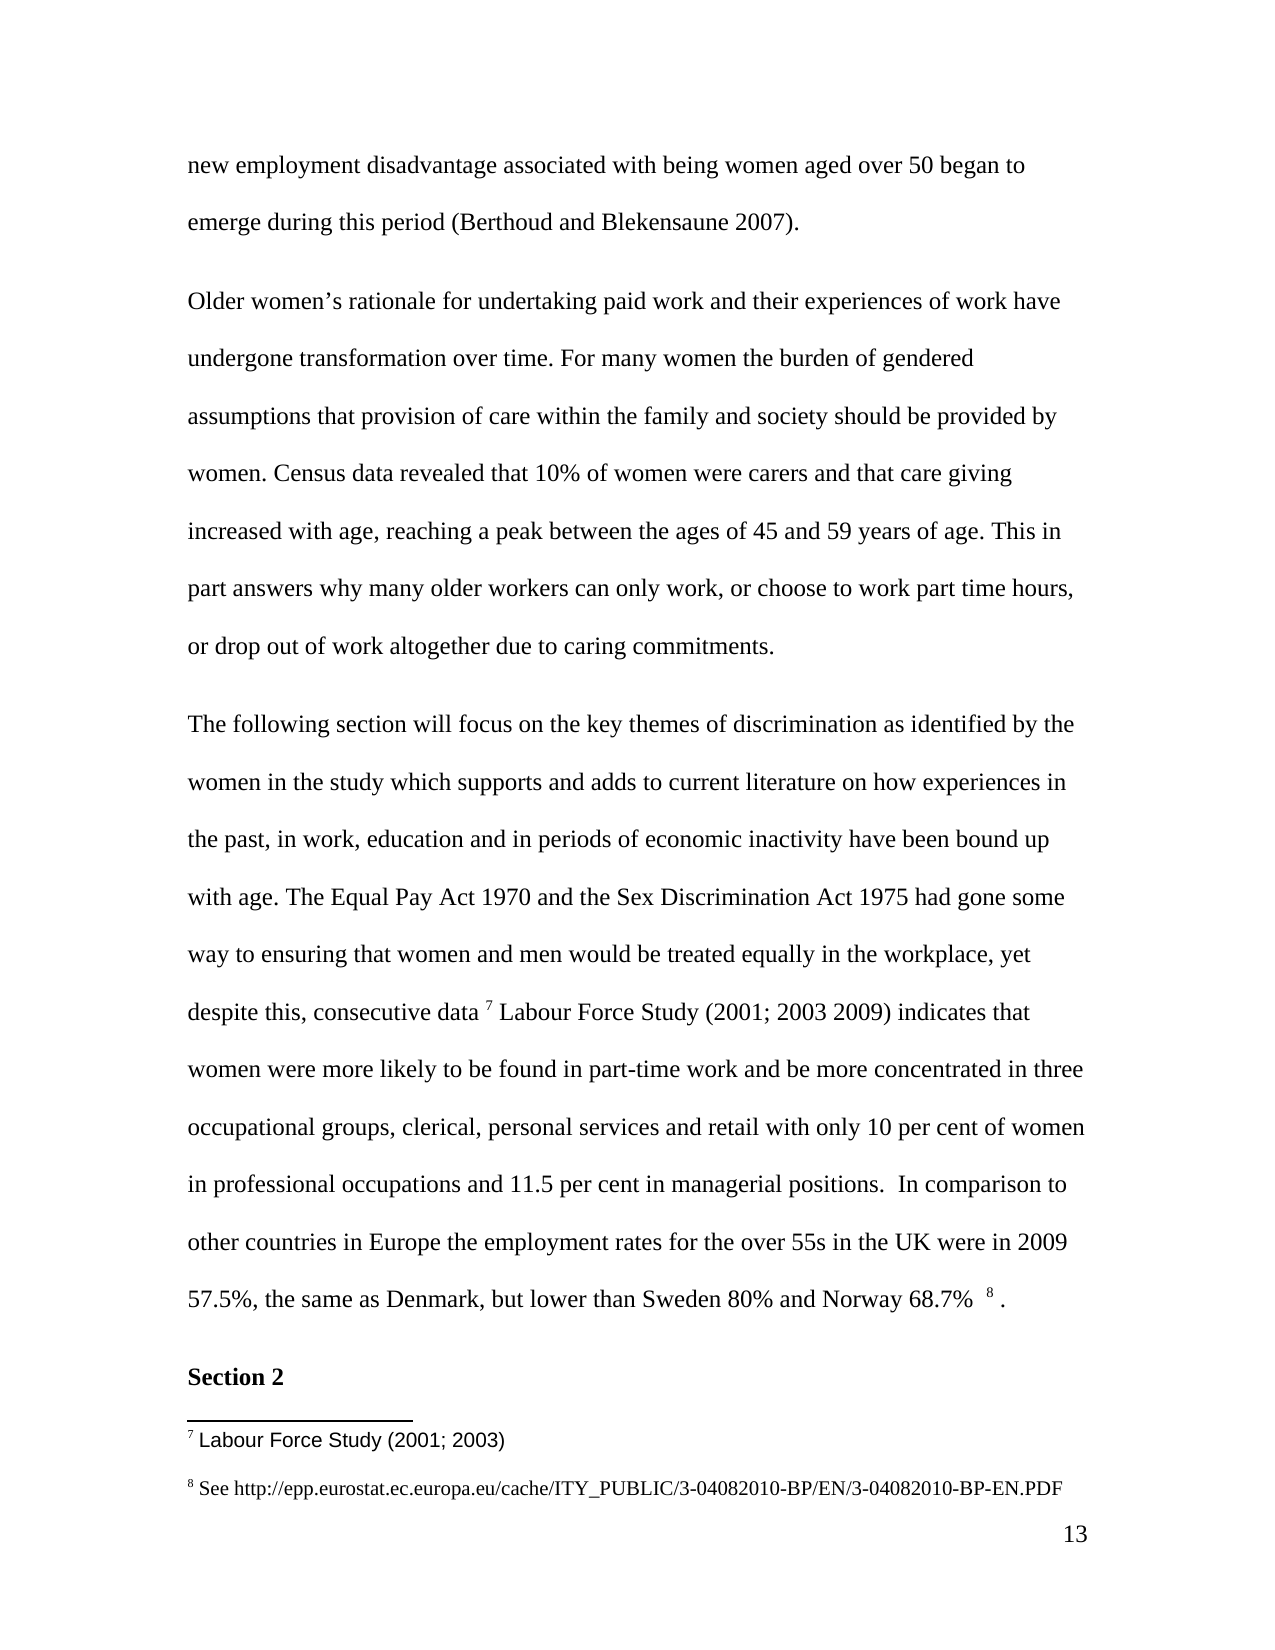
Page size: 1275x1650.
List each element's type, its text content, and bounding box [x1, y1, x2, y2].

text Older women’s rationale for undertaking paid work and their experiences of work have undergone transformation over time. For many women the burden of gendered assumptions that provision of care within the family and society should be provided by women. Census data revealed that 10% of women were carers and that care giving increased with age, reaching a peak between the ages of 45 and 59 years of age. This in part answers why many older workers can only work, or choose to work part time hours, or drop out of work altogether due to caring commitments. [187, 286, 1087, 659]
text The following section will focus on the key themes of discrimination as identified by the women in the study which supports and adds to current literature on how experiences in the past, in work, education and in periods of economic inactivity have been bound up with age. The Equal Pay Act 1970 and the Sex Discrimination Act 1975 had gone some way to ensuring that women and men would be treated equally in the workplace, yet despite this, consecutive data Labour Force Study (2001; 2003 2009) indicates that women were more likely to be found in part-time work and be more concentrated in three occupational groups, clerical, personal services and retail with only 10 per cent of women in professional occupations and 11.5 per cent in managerial positions. In comparison to other countries in Europe the employment rates for the over 55s in the UK were in 2009 57.5%, the same as Denmark, but lower than Sweden 80% and Norway 68.7% . [187, 709, 1087, 1313]
text Section 2 [187, 1362, 1087, 1391]
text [187, 150, 1087, 236]
